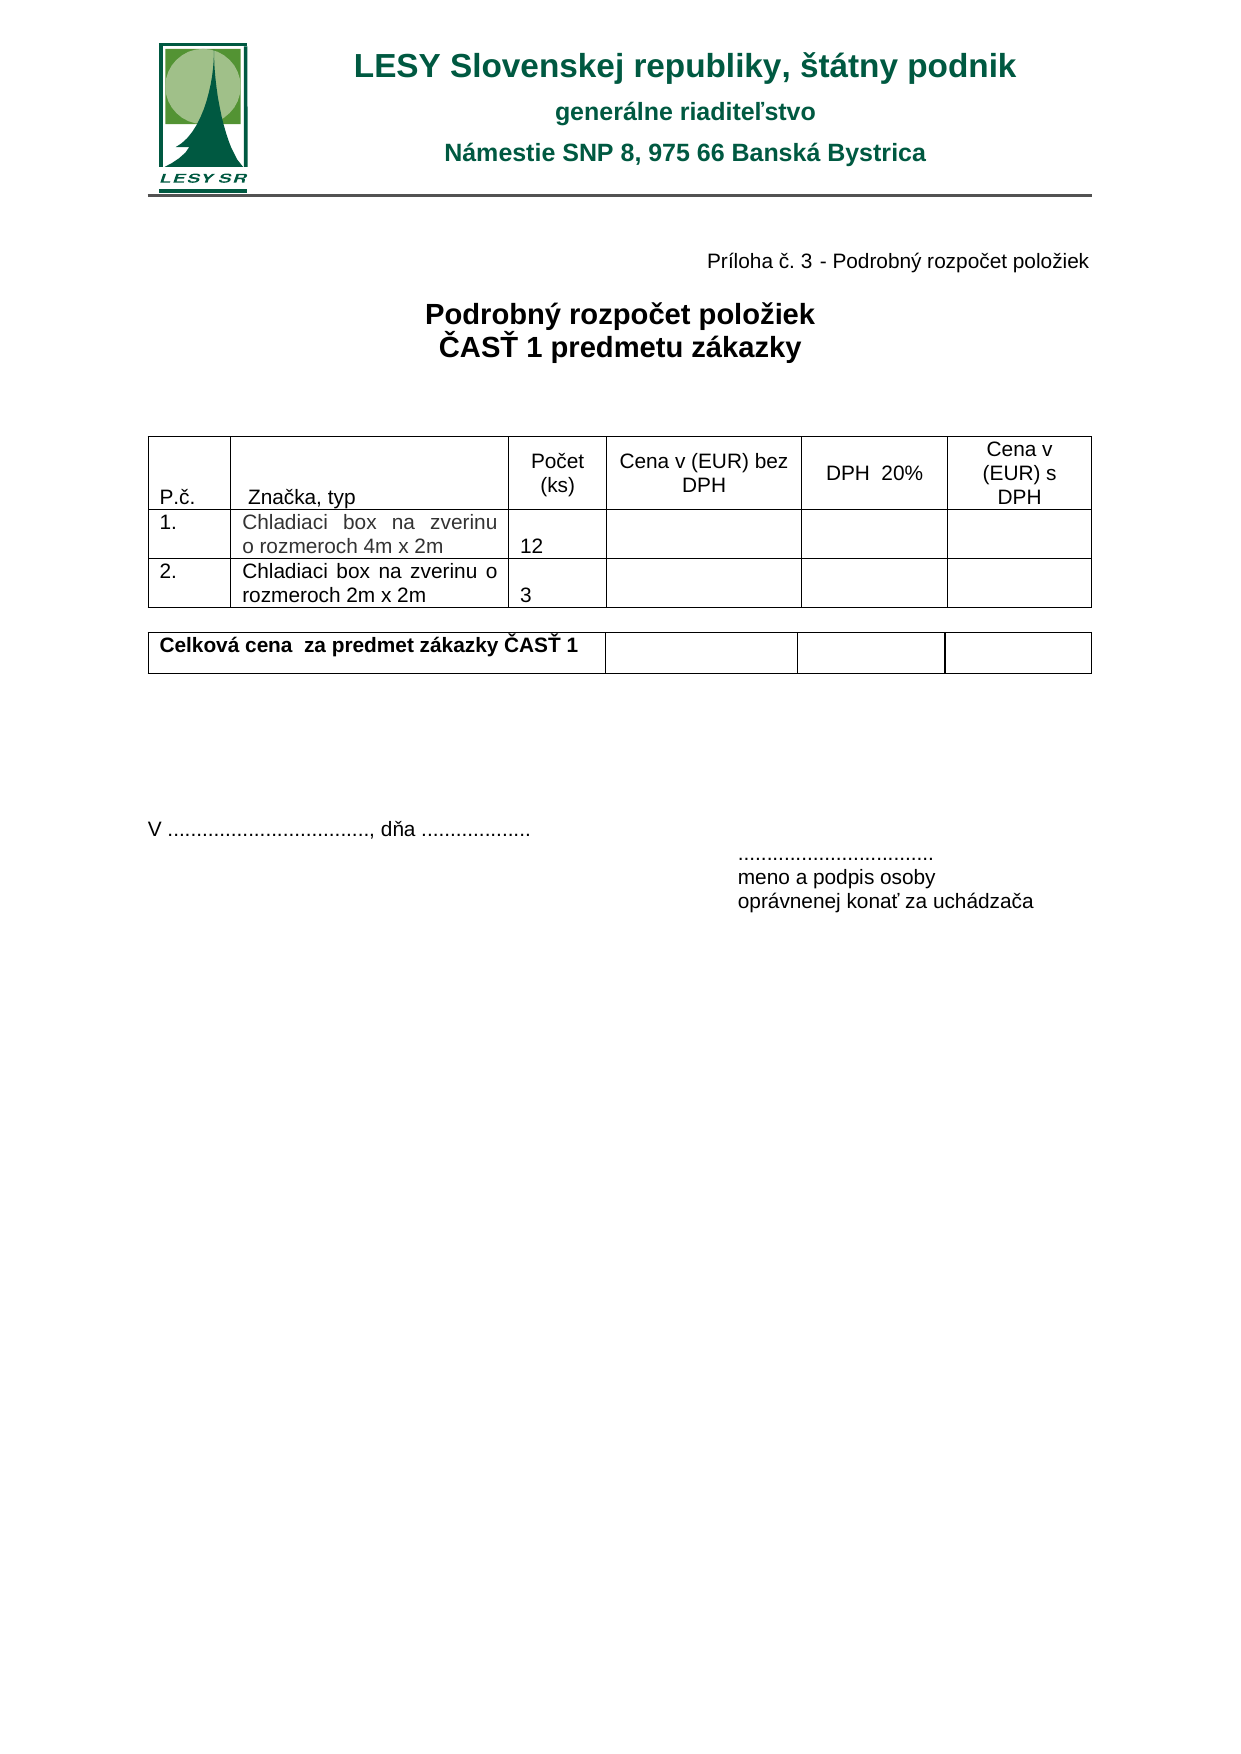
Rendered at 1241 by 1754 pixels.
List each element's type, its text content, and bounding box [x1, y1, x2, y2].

text V ..................................., dňa ................... [148, 817, 1093, 841]
table_header Počet (ks) [509, 437, 606, 509]
text ČASŤ 1 predmetu zákazky [148, 331, 1093, 364]
table_cell [948, 559, 1091, 607]
table_cell [802, 559, 947, 607]
table_cell [802, 510, 947, 558]
table_cell Chladiaci box na zverinu o rozmeroch 2m x 2m [231, 559, 508, 607]
table_cell [607, 559, 801, 607]
table_header Celková cena za predmet zákazky ČASŤ 1 [149, 633, 605, 672]
table_cell 2. [149, 559, 230, 607]
text meno a podpis osoby [738, 865, 1093, 889]
table_cell 1. [149, 510, 230, 558]
table_cell 3 [509, 559, 606, 607]
text Podrobný rozpočet položiek [148, 297, 1093, 331]
text Príloha č. 3 - Podrobný rozpočet položiek [148, 249, 1093, 273]
table_header [946, 633, 1091, 672]
table_cell Chladiaci box na zverinu o rozmeroch 4m x 2m [231, 510, 508, 558]
table_header Značka, typ [231, 437, 508, 509]
text oprávnenej konať za uchádzača [738, 889, 1093, 913]
table_header Cena v (EUR) s DPH [948, 437, 1091, 509]
table_header [798, 633, 944, 672]
table_header P.č. [149, 437, 230, 509]
table_header Cena v (EUR) bez DPH [607, 437, 801, 509]
table_header [606, 633, 797, 672]
table_cell 12 [509, 510, 606, 558]
text .................................. [738, 841, 1093, 865]
table_cell [607, 510, 801, 558]
table_header DPH 20% [802, 437, 947, 509]
table_cell [948, 510, 1091, 558]
